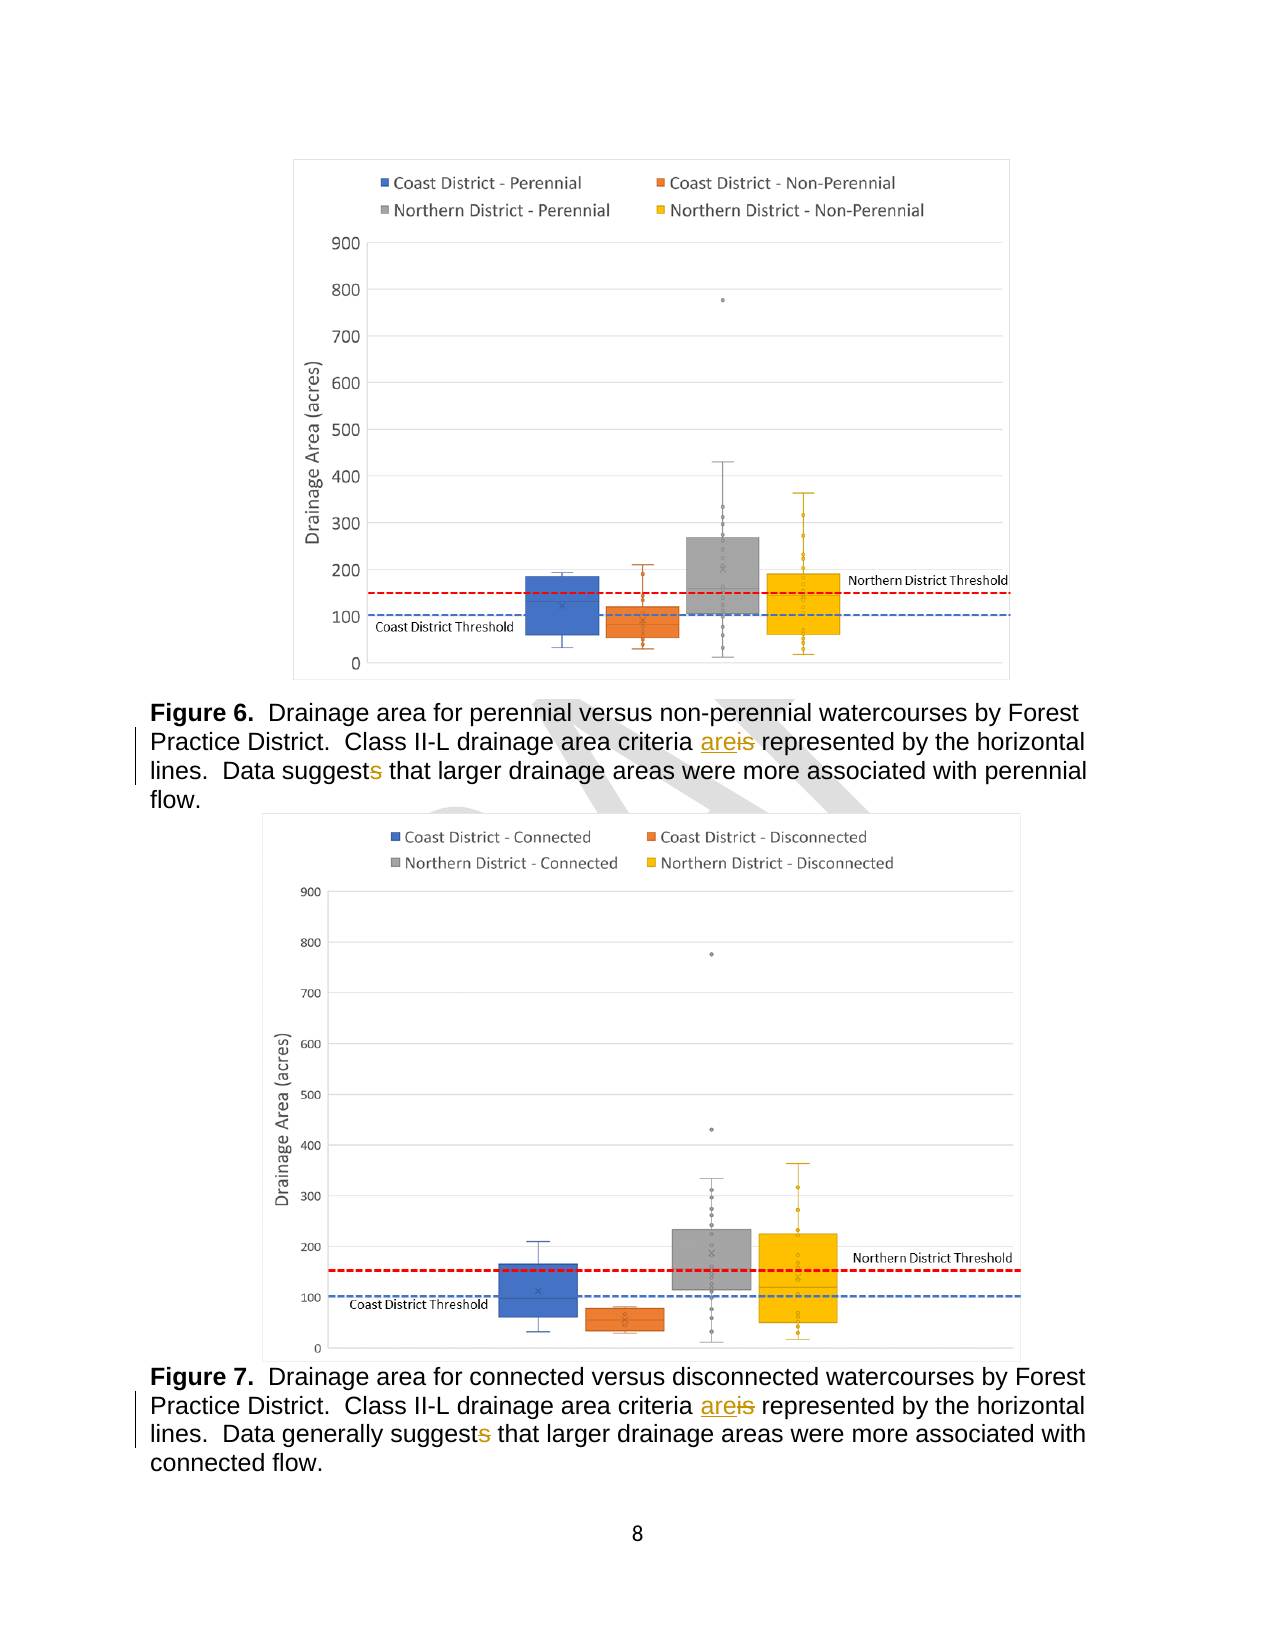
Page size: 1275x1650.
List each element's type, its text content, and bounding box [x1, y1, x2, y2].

picture [150, 813, 1125, 1362]
picture [150, 150, 1125, 699]
text Figure 6. Drainage area for perennial versus non-perennial watercourses by Forest Practice District. Class II-L drainage area criteria represented by the horizontal lines. Data suggest that larger drainage areas were more associated with perennial flow. [150, 699, 1125, 813]
text Figure 7. Drainage area for connected versus disconnected watercourses by Forest Practice District. Class II-L drainage area criteria represented by the horizontal lines. Data generally suggest that larger drainage areas were more associated with connected flow. [150, 1362, 1125, 1477]
